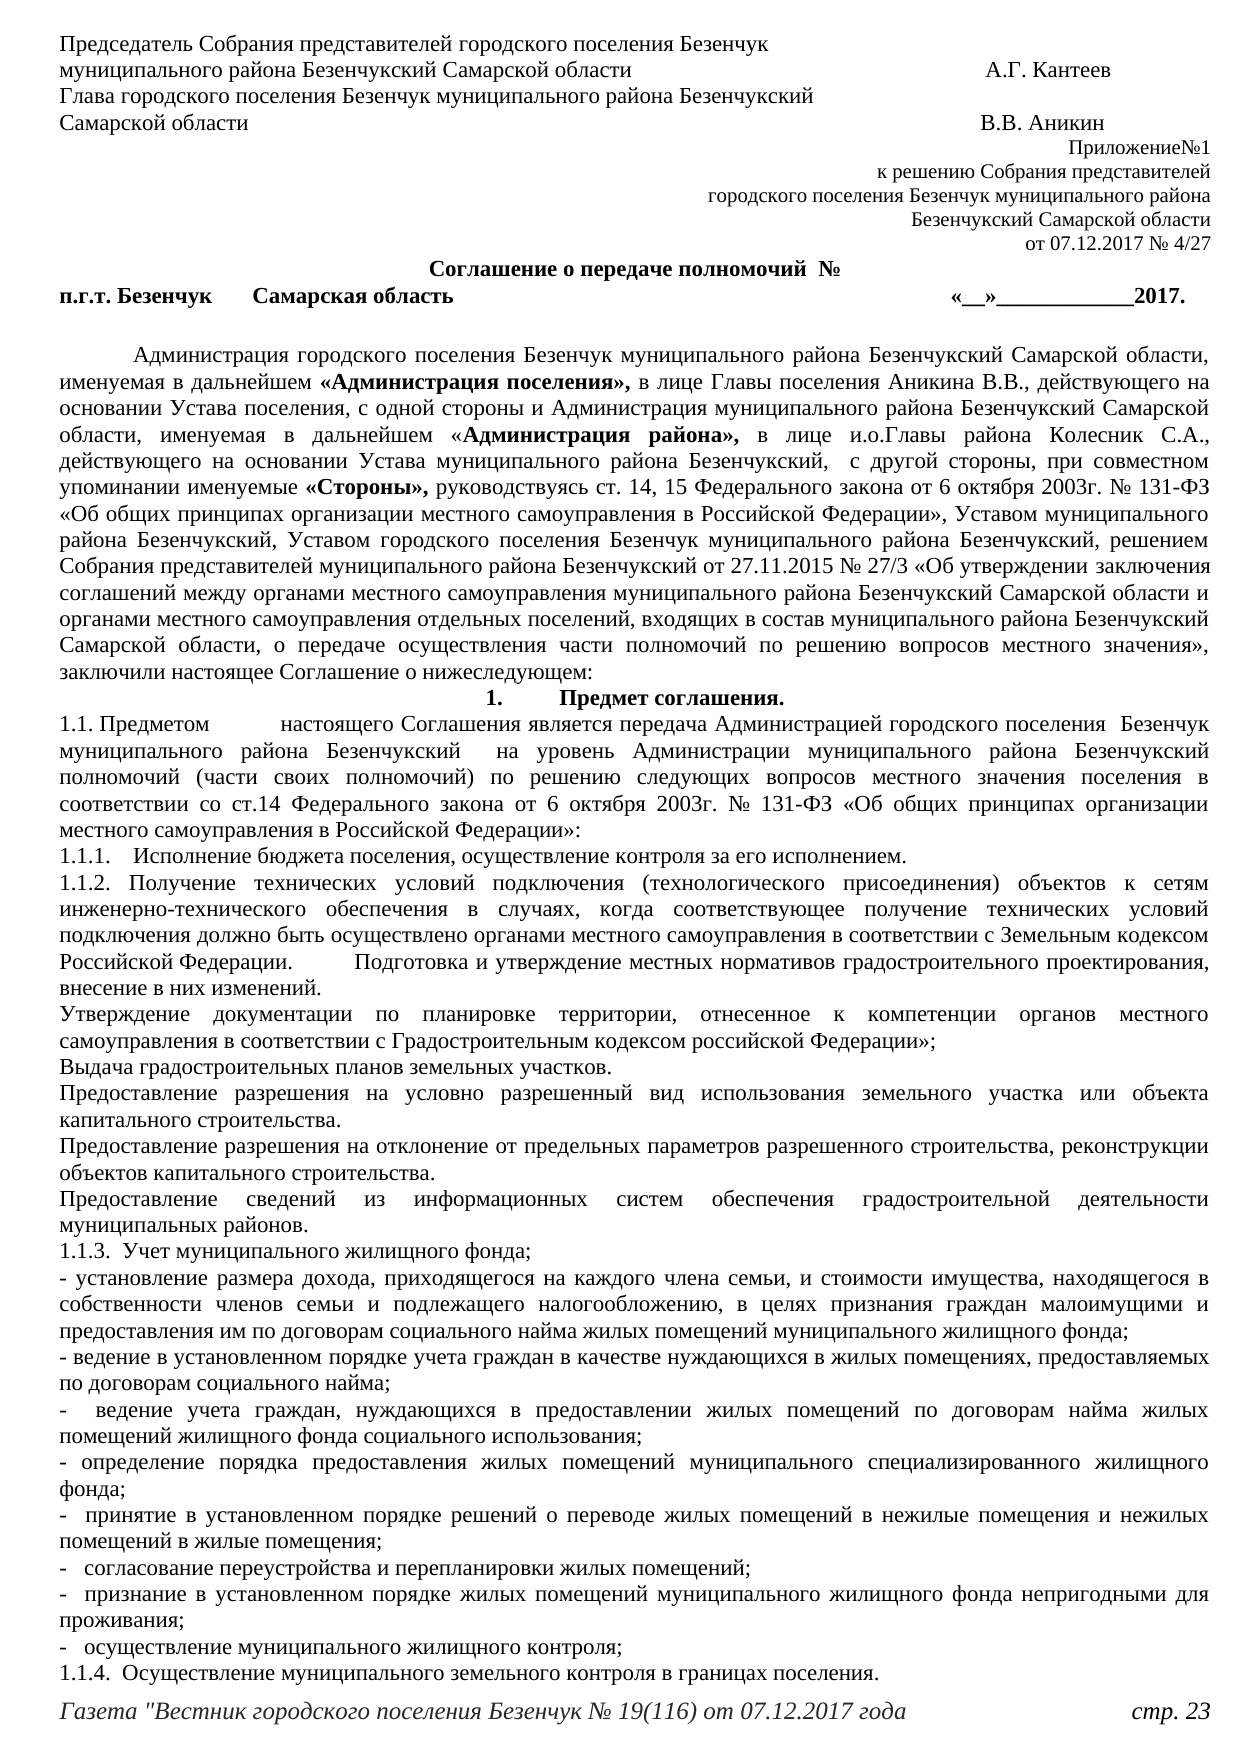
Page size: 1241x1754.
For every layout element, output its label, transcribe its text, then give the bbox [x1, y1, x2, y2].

text муниципального района Безенчукский Самарской области А.Г. Кантеев [59, 56, 1211, 82]
text от 07.12.2017 № 4/27 [59, 231, 1211, 255]
list Исполнение бюджета поселения, осуществление контроля за его исполнением. [59, 842, 1211, 869]
text Безенчукский Самарской области [59, 207, 1211, 231]
text Глава городского поселения Безенчук муниципального района Безенчукский [59, 82, 1211, 109]
text - признание в установленном порядке жилых помещений муниципального жилищного фонда непригодными для проживания; [59, 1580, 1211, 1633]
text 1.1.3. Учет муниципального жилищного фонда; [59, 1238, 1211, 1264]
text Администрация городского поселения Безенчук муниципального района Безенчукский Самарской области, именуемая в дальнейшем «Администрация поселения», в лице Главы поселения Аникина В.В., действующего на основании Устава поселения, с одной стороны и Администрация муниципального района Безенчукский Самарской области, именуемая в дальнейшем «Администрация района», в лице и.о.Главы района Колесник С.А., действующего на основании Устава муниципального района Безенчукский, с другой стороны, при совместном упоминании именуемые «Стороны», руководствуясь ст. 14, 15 Федерального закона от 6 октября 2003г. № 131-ФЗ «Об общих принципах организации местного самоуправления в Российской Федерации», Уставом муниципального района Безенчукский, Уставом городского поселения Безенчук муниципального района Безенчукский, решением Собрания представителей муниципального района Безенчукский от 27.11.2015 № 27/3 «Об утверждении заключения соглашений между органами местного самоуправления муниципального района Безенчукский Самарской области и органами местного самоуправления отдельных поселений, входящих в состав муниципального района Безенчукский Самарской области, о передаче осуществления части полномочий по решению вопросов местного значения», заключили настоящее Соглашение о нижеследующем: [59, 342, 1211, 684]
text Предоставление сведений из информационных систем обеспечения градостроительной деятельности муниципальных районов. [59, 1185, 1211, 1238]
text 1.1.4. Осуществление муниципального земельного контроля в границах поселения. [59, 1659, 1211, 1686]
text п.г.т. Безенчук Самарская область «__»____________2017. [59, 282, 1211, 308]
text Соглашение о передаче полномочий № [59, 255, 1211, 282]
text - установление размера дохода, приходящегося на каждого члена семьи, и стоимости имущества, находящегося в собственности членов семьи и подлежащего налогообложению, в целях признания граждан малоимущими и предоставления им по договорам социального найма жилых помещений муниципального жилищного фонда; [59, 1264, 1211, 1343]
text Председатель Собрания представителей городского поселения Безенчук [59, 29, 1211, 56]
text 1.1. Предметом настоящего Соглашения является передача Администрацией городского поселения Безенчук муниципального района Безенчукский на уровень Администрации муниципального района Безенчукский полномочий (части своих полномочий) по решению следующих вопросов местного значения поселения в соответствии со ст.14 Федерального закона от 6 октября 2003г. № 131-ФЗ «Об общих принципах организации местного самоуправления в Российской Федерации»: [59, 711, 1211, 842]
text Самарской области В.В. Аникин [59, 109, 1211, 135]
text - согласование переустройства и перепланировки жилых помещений; [59, 1554, 1211, 1580]
text к решению Собрания представителей [59, 159, 1211, 183]
text Выдача градостроительных планов земельных участков. [59, 1053, 1211, 1079]
text Предоставление разрешения на условно разрешенный вид использования земельного участка или объекта капитального строительства. [59, 1079, 1211, 1132]
text - осуществление муниципального жилищного контроля; [59, 1633, 1211, 1659]
text Утверждение документации по планировке территории, отнесенное к компетенции органов местного самоуправления в соответствии с Градостроительным кодексом российской Федерации»; [59, 1000, 1211, 1053]
text - ведение учета граждан, нуждающихся в предоставлении жилых помещений по договорам найма жилых помещений жилищного фонда социального использования; [59, 1396, 1211, 1448]
text Предоставление разрешения на отклонение от предельных параметров разрешенного строительства, реконструкции объектов капитального строительства. [59, 1132, 1211, 1185]
text городского поселения Безенчук муниципального района [59, 183, 1211, 207]
text - принятие в установленном порядке решений о переводе жилых помещений в нежилые помещения и нежилых помещений в жилые помещения; [59, 1501, 1211, 1554]
text - определение порядка предоставления жилых помещений муниципального специализированного жилищного фонда; [59, 1448, 1211, 1501]
text Приложение№1 [59, 135, 1211, 159]
text - ведение в установленном порядке учета граждан в качестве нуждающихся в жилых помещениях, предоставляемых по договорам социального найма; [59, 1343, 1211, 1396]
list Предмет соглашения. [59, 684, 1211, 711]
text 1.1.2. Получение технических условий подключения (технологического присоединения) объектов к сетям инженерно-технического обеспечения в случаях, когда соответствующее получение технических условий подключения должно быть осуществлено органами местного самоуправления в соответствии с Земельным кодексом Российской Федерации. Подготовка и утверждение местных нормативов градостроительного проектирования, внесение в них изменений. [59, 869, 1211, 1000]
